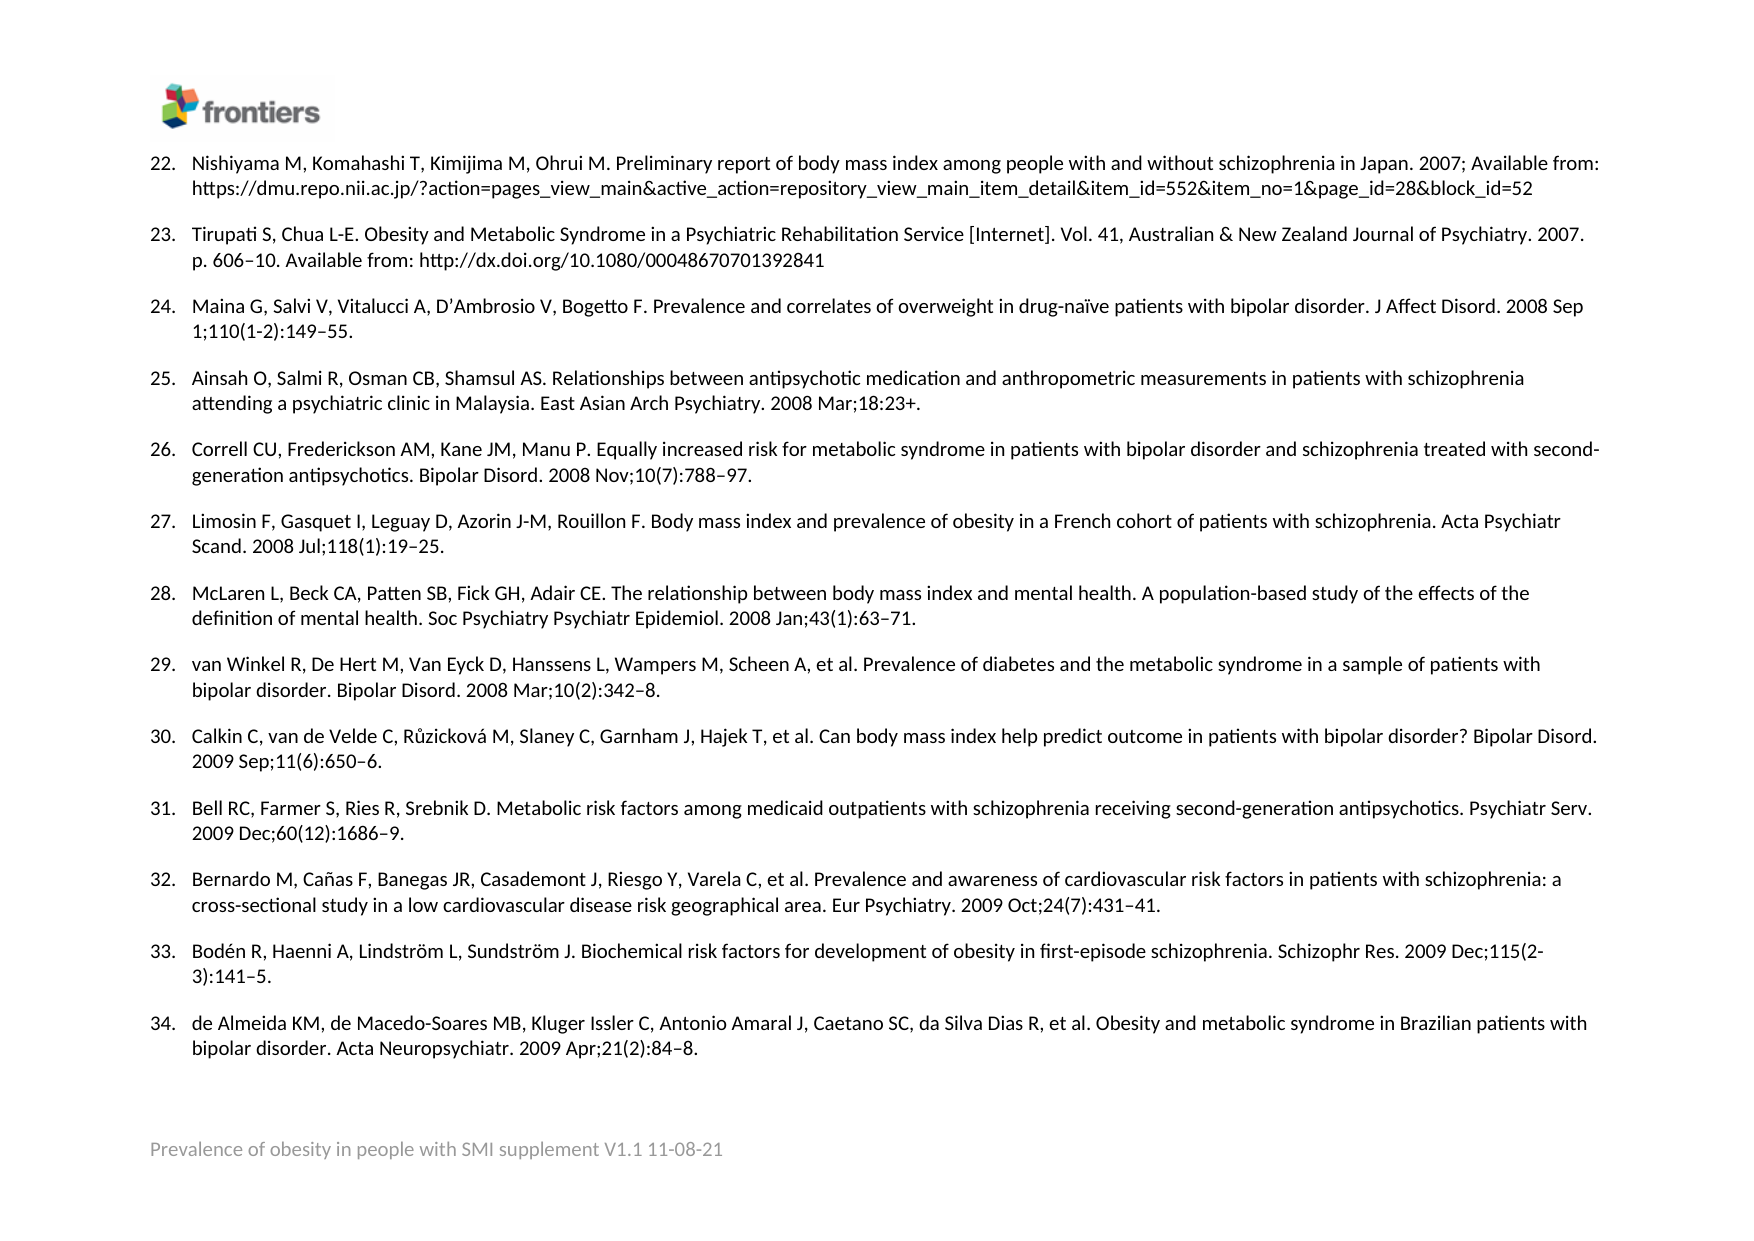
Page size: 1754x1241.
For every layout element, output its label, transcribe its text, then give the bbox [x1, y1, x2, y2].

text 23. Tirupati S, Chua L-E. Obesity and Metabolic Syndrome in a Psychiatric Rehabilitation Service [Internet]. Vol. 41, Australian & New Zealand Journal of Psychiatry. 2007. p. 606–10. Available from: http://dx.doi.org/10.1080/00048670701392841 [150, 222, 1604, 272]
text 22. Nishiyama M, Komahashi T, Kimijima M, Ohrui M. Preliminary report of body mass index among people with and without schizophrenia in Japan. 2007; Available from: https://dmu.repo.nii.ac.jp/?action=pages_view_main&active_action=repository_view_main_item_detail&item_id=552&item_no=1&page_id=28&block_id=52 [150, 150, 1604, 201]
text 25. Ainsah O, Salmi R, Osman CB, Shamsul AS. Relationships between antipsychotic medication and anthropometric measurements in patients with schizophrenia attending a psychiatric clinic in Malaysia. East Asian Arch Psychiatry. 2008 Mar;18:23+. [150, 365, 1604, 416]
text 28. McLaren L, Beck CA, Patten SB, Fick GH, Adair CE. The relationship between body mass index and mental health. A population-based study of the effects of the definition of mental health. Soc Psychiatry Psychiatr Epidemiol. 2008 Jan;43(1):63–71. [150, 580, 1604, 631]
text 31. Bell RC, Farmer S, Ries R, Srebnik D. Metabolic risk factors among medicaid outpatients with schizophrenia receiving second-generation antipsychotics. Psychiatr Serv. 2009 Dec;60(12):1686–9. [150, 795, 1604, 846]
text 33. Bodén R, Haenni A, Lindström L, Sundström J. Biochemical risk factors for development of obesity in first-episode schizophrenia. Schizophr Res. 2009 Dec;115(2-3):141–5. [150, 938, 1604, 989]
text 29. van Winkel R, De Hert M, Van Eyck D, Hanssens L, Wampers M, Scheen A, et al. Prevalence of diabetes and the metabolic syndrome in a sample of patients with bipolar disorder. Bipolar Disord. 2008 Mar;10(2):342–8. [150, 652, 1604, 702]
text 34. de Almeida KM, de Macedo-Soares MB, Kluger Issler C, Antonio Amaral J, Caetano SC, da Silva Dias R, et al. Obesity and metabolic syndrome in Brazilian patients with bipolar disorder. Acta Neuropsychiatr. 2009 Apr;21(2):84–8. [150, 1010, 1604, 1061]
text 24. Maina G, Salvi V, Vitalucci A, D’Ambrosio V, Bogetto F. Prevalence and correlates of overweight in drug-naïve patients with bipolar disorder. J Affect Disord. 2008 Sep 1;110(1-2):149–55. [150, 293, 1604, 344]
text 27. Limosin F, Gasquet I, Leguay D, Azorin J-M, Rouillon F. Body mass index and prevalence of obesity in a French cohort of patients with schizophrenia. Acta Psychiatr Scand. 2008 Jul;118(1):19–25. [150, 508, 1604, 559]
text 32. Bernardo M, Cañas F, Banegas JR, Casademont J, Riesgo Y, Varela C, et al. Prevalence and awareness of cardiovascular risk factors in patients with schizophrenia: a cross-sectional study in a low cardiovascular disease risk geographical area. Eur Psychiatry. 2009 Oct;24(7):431–41. [150, 867, 1604, 917]
text 26. Correll CU, Frederickson AM, Kane JM, Manu P. Equally increased risk for metabolic syndrome in patients with bipolar disorder and schizophrenia treated with second-generation antipsychotics. Bipolar Disord. 2008 Nov;10(7):788–97. [150, 437, 1604, 487]
picture [150, 75, 335, 142]
text 30. Calkin C, van de Velde C, Růzicková M, Slaney C, Garnham J, Hajek T, et al. Can body mass index help predict outcome in patients with bipolar disorder? Bipolar Disord. 2009 Sep;11(6):650–6. [150, 723, 1604, 774]
